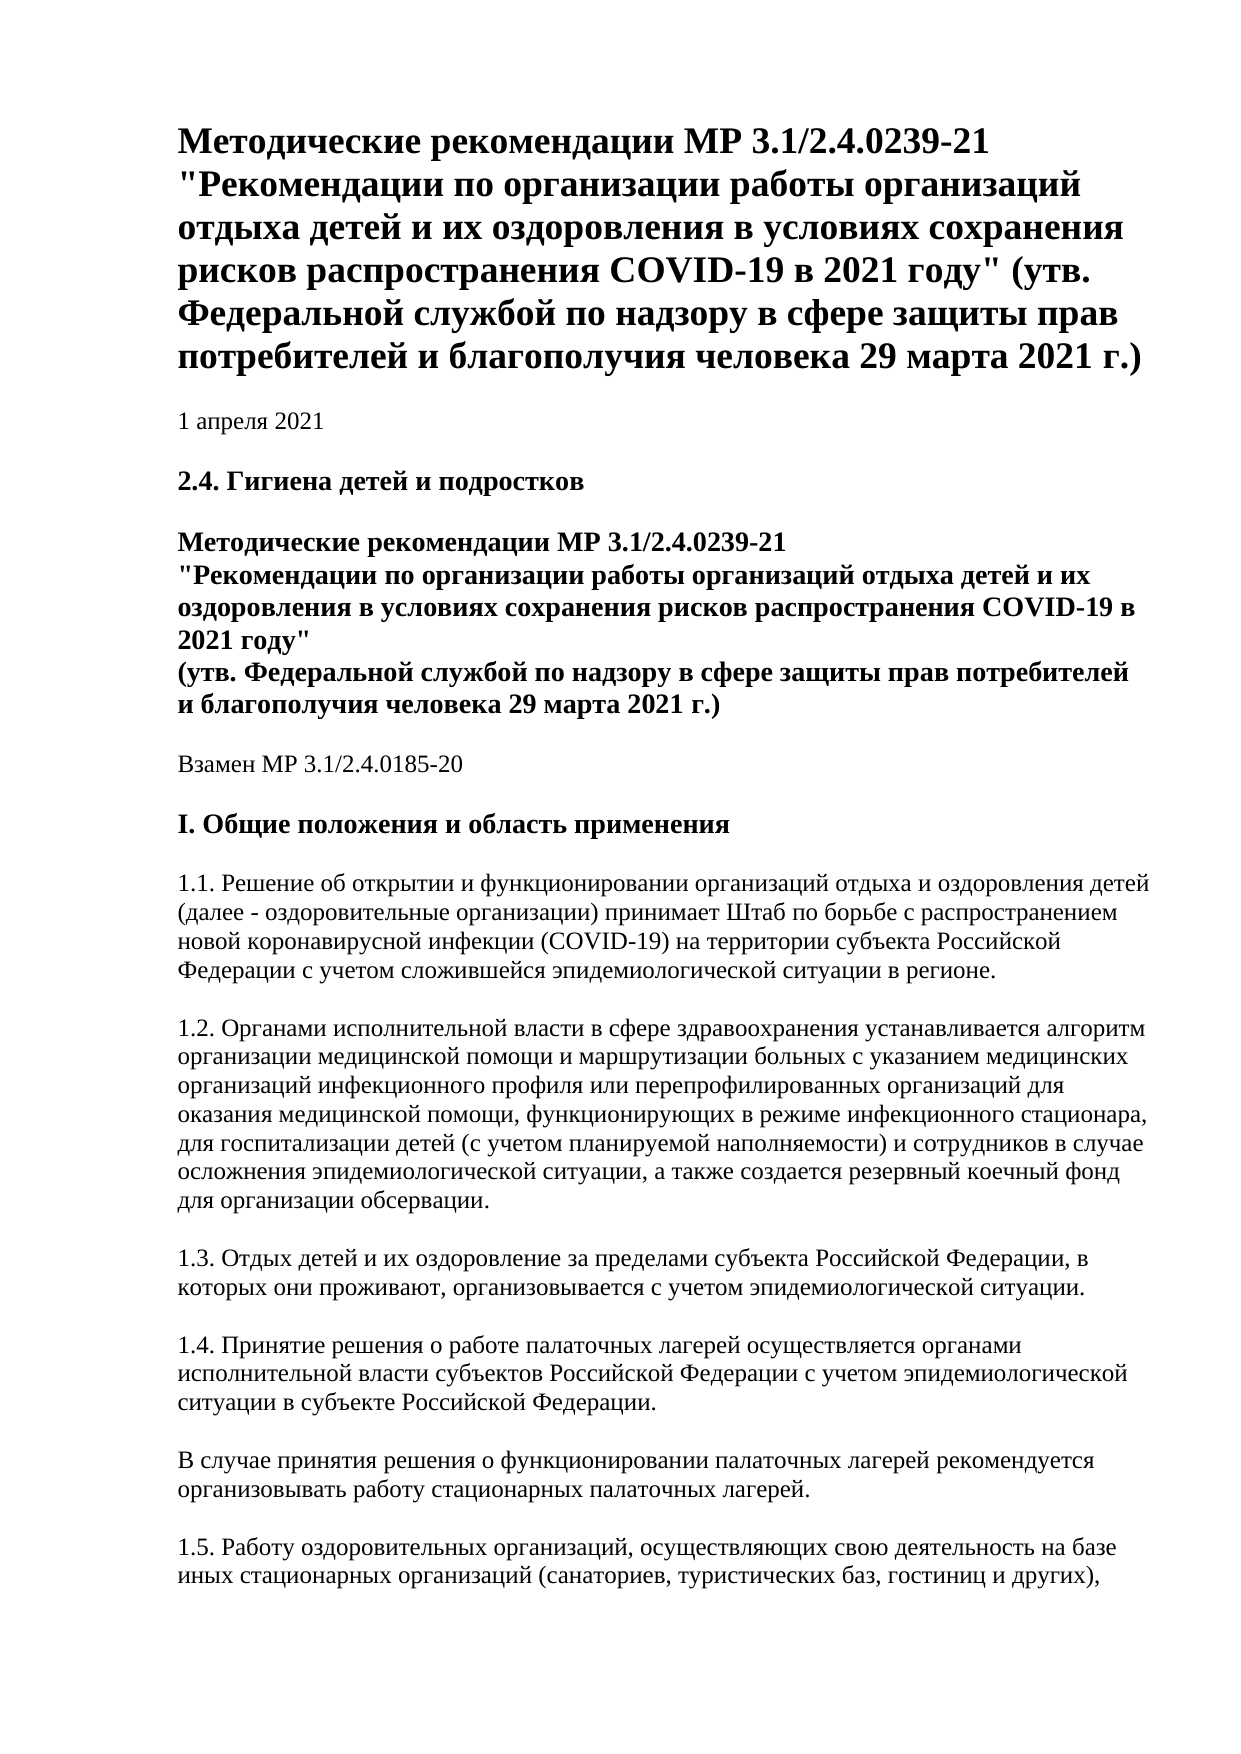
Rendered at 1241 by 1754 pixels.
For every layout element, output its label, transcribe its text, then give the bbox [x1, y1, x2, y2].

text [177, 1532, 1152, 1589]
text 1.4. Принятие решения о работе палаточных лагерей осуществляется органами исполнительной власти субъектов Российской Федерации с учетом эпидемиологической ситуации в субъекте Российской Федерации. [177, 1330, 1152, 1416]
text Методические рекомендации МР 3.1/2.4.0239-21 "Рекомендации по организации работы организаций отдыха детей и их оздоровления в условиях сохранения рисков распространения COVID-19 в 2021 году" (утв. Федеральной службой по надзору в сфере защиты прав потребителей и благополучия человека 29 марта 2021 г.) [177, 526, 1152, 720]
text 1.1. Решение об открытии и функционировании организаций отдыха и оздоровления детей (далее - оздоровительные организации) принимает Штаб по борьбе с распространением новой коронавирусной инфекции (COVID-19) на территории субъекта Российской Федерации с учетом сложившейся эпидемиологической ситуации в регионе. [177, 868, 1152, 983]
text 1.3. Отдых детей и их оздоровление за пределами субъекта Российской Федерации, в которых они проживают, организовывается с учетом эпидемиологической ситуации. [177, 1243, 1152, 1301]
text В случае принятия решения о функционировании палаточных лагерей рекомендуется организовывать работу стационарных палаточных лагерей. [177, 1445, 1152, 1503]
text Взамен MP 3.1/2.4.0185-20 [177, 749, 1152, 778]
text 2.4. Гигиена детей и подростков [177, 464, 1152, 496]
text 1 апреля 2021 [177, 406, 1152, 435]
text I. Общие положения и область применения [177, 807, 1152, 839]
text 1.2. Органами исполнительной власти в сфере здравоохранения устанавливается алгоритм организации медицинской помощи и маршрутизации больных с указанием медицинских организаций инфекционного профиля или перепрофилированных организаций для оказания медицинской помощи, функционирующих в режиме инфекционного стационара, для госпитализации детей (с учетом планируемой наполняемости) и сотрудников в случае осложнения эпидемиологической ситуации, а также создается резервный коечный фонд для организации обсервации. [177, 1013, 1152, 1214]
text Методические рекомендации МР 3.1/2.4.0239-21 "Рекомендации по организации работы организаций отдыха детей и их оздоровления в условиях сохранения рисков распространения COVID-19 в 2021 году" (утв. Федеральной службой по надзору в сфере защиты прав потребителей и благополучия человека 29 марта 2021 г.) [177, 118, 1152, 377]
